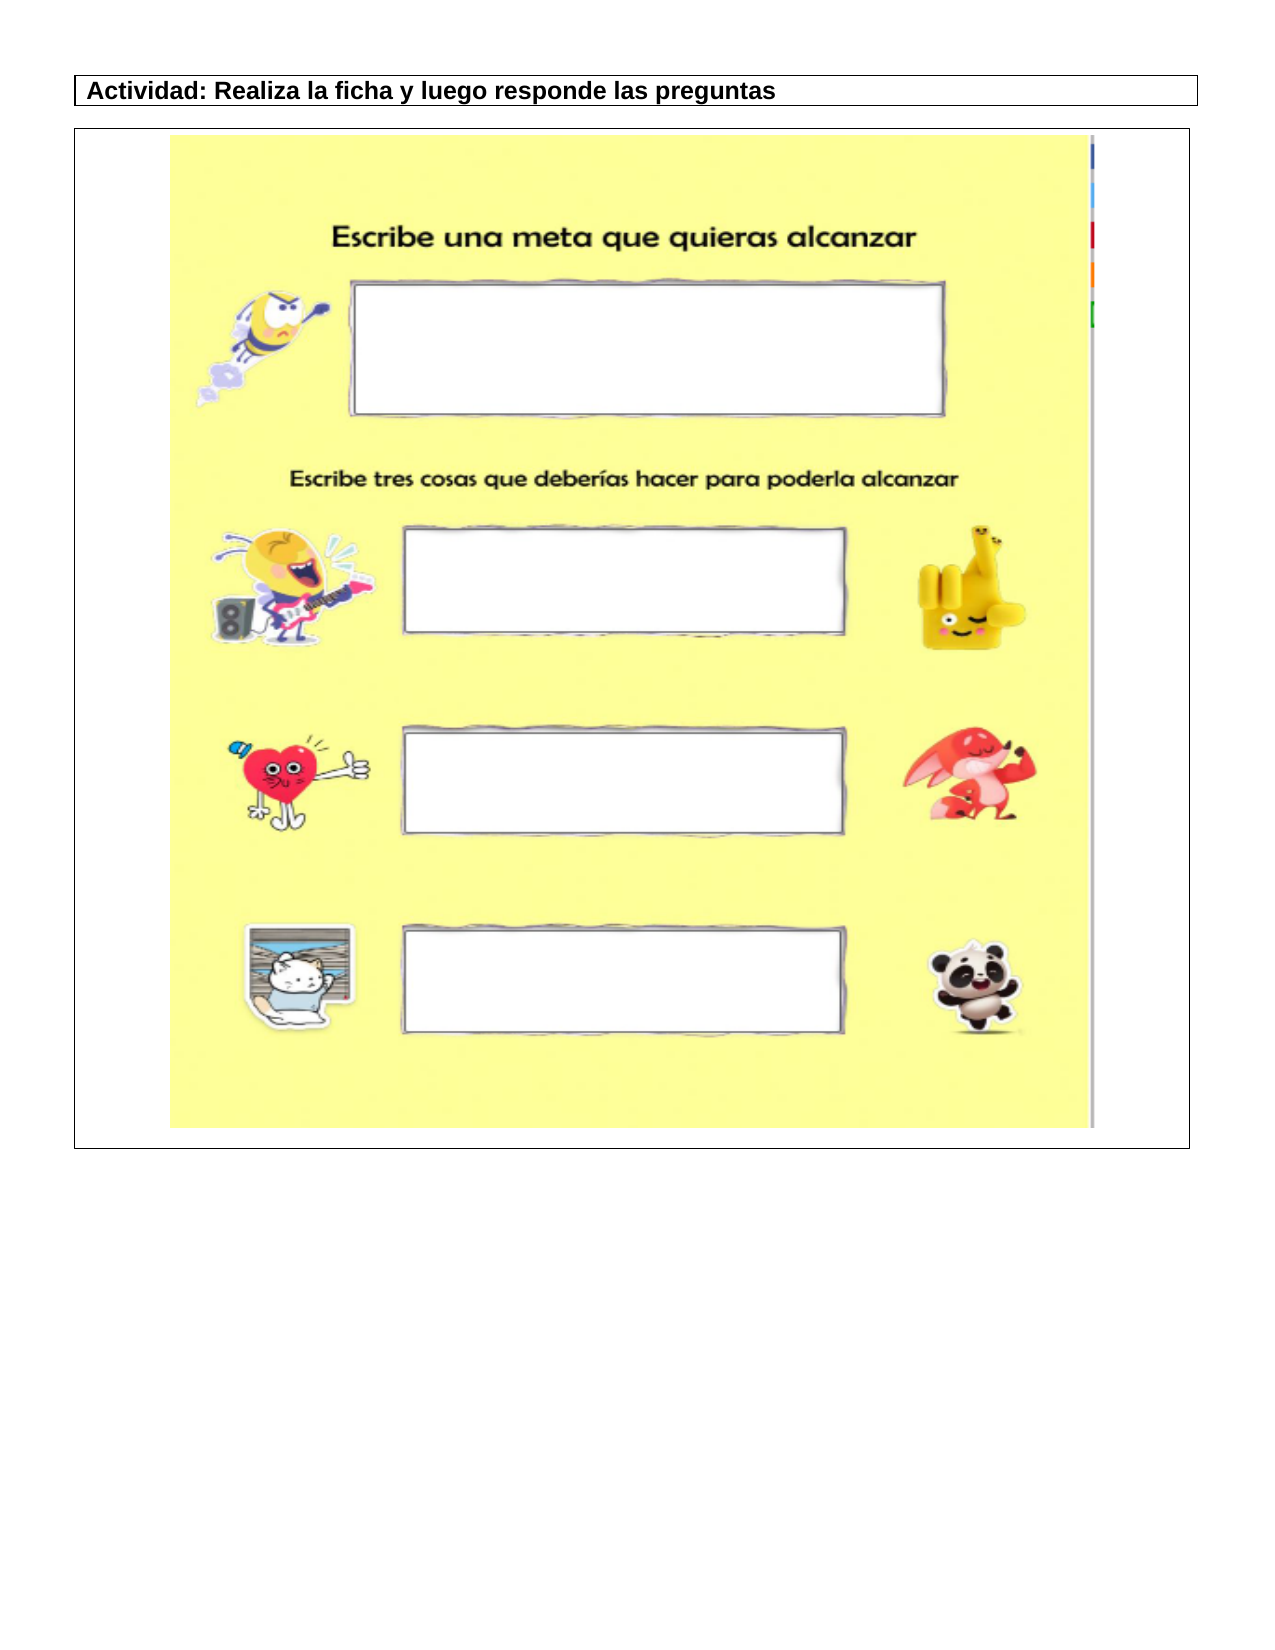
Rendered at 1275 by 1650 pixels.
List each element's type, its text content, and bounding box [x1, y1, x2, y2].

picture [170, 135, 1095, 1128]
table_cell Actividad: Realiza la ficha y luego responde las preguntas [76, 76, 1197, 105]
